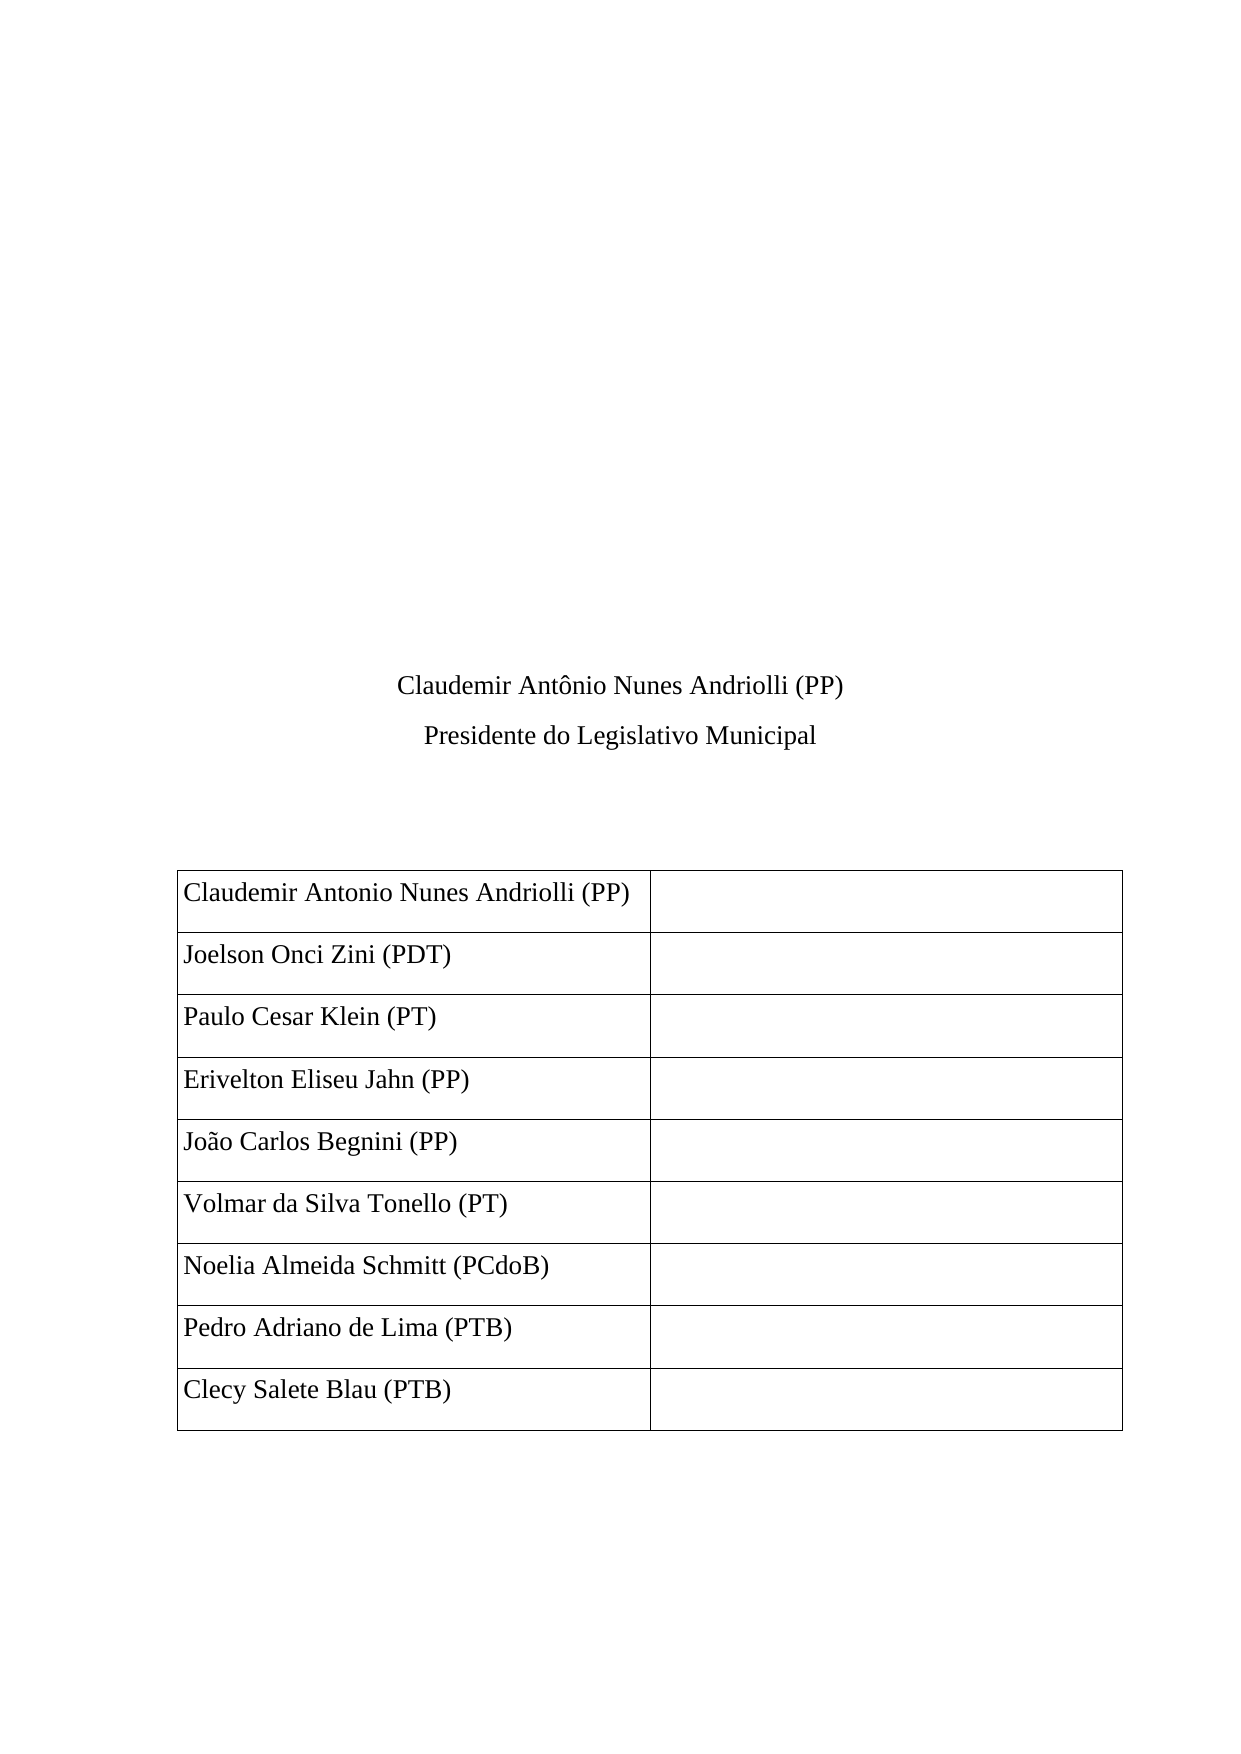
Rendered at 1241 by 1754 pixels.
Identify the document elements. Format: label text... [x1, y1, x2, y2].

text Presidente do Legislativo Municipal [177, 719, 1063, 750]
table_cell [651, 1244, 1122, 1305]
table_header Claudemir Antonio Nunes Andriolli (PP) [178, 871, 650, 932]
table_cell Pedro Adriano de Lima (PTB) [178, 1306, 650, 1367]
table_cell [651, 1306, 1122, 1367]
table_cell [651, 995, 1122, 1056]
table_cell [651, 1182, 1122, 1243]
table_header [651, 871, 1122, 932]
table_cell Noelia Almeida Schmitt (PCdoB) [178, 1244, 650, 1305]
table_cell Volmar da Silva Tonello (PT) [178, 1182, 650, 1243]
text Claudemir Antônio Nunes Andriolli (PP) [177, 669, 1063, 700]
table_cell [651, 1058, 1122, 1119]
table_cell Joelson Onci Zini (PDT) [178, 933, 650, 994]
table_cell Erivelton Eliseu Jahn (PP) [178, 1058, 650, 1119]
table_cell Clecy Salete Blau (PTB) [178, 1369, 650, 1429]
table_cell Paulo Cesar Klein (PT) [178, 995, 650, 1056]
table_cell João Carlos Begnini (PP) [178, 1120, 650, 1181]
table_cell [651, 1369, 1122, 1429]
table_cell [651, 1120, 1122, 1181]
table_cell [651, 933, 1122, 994]
